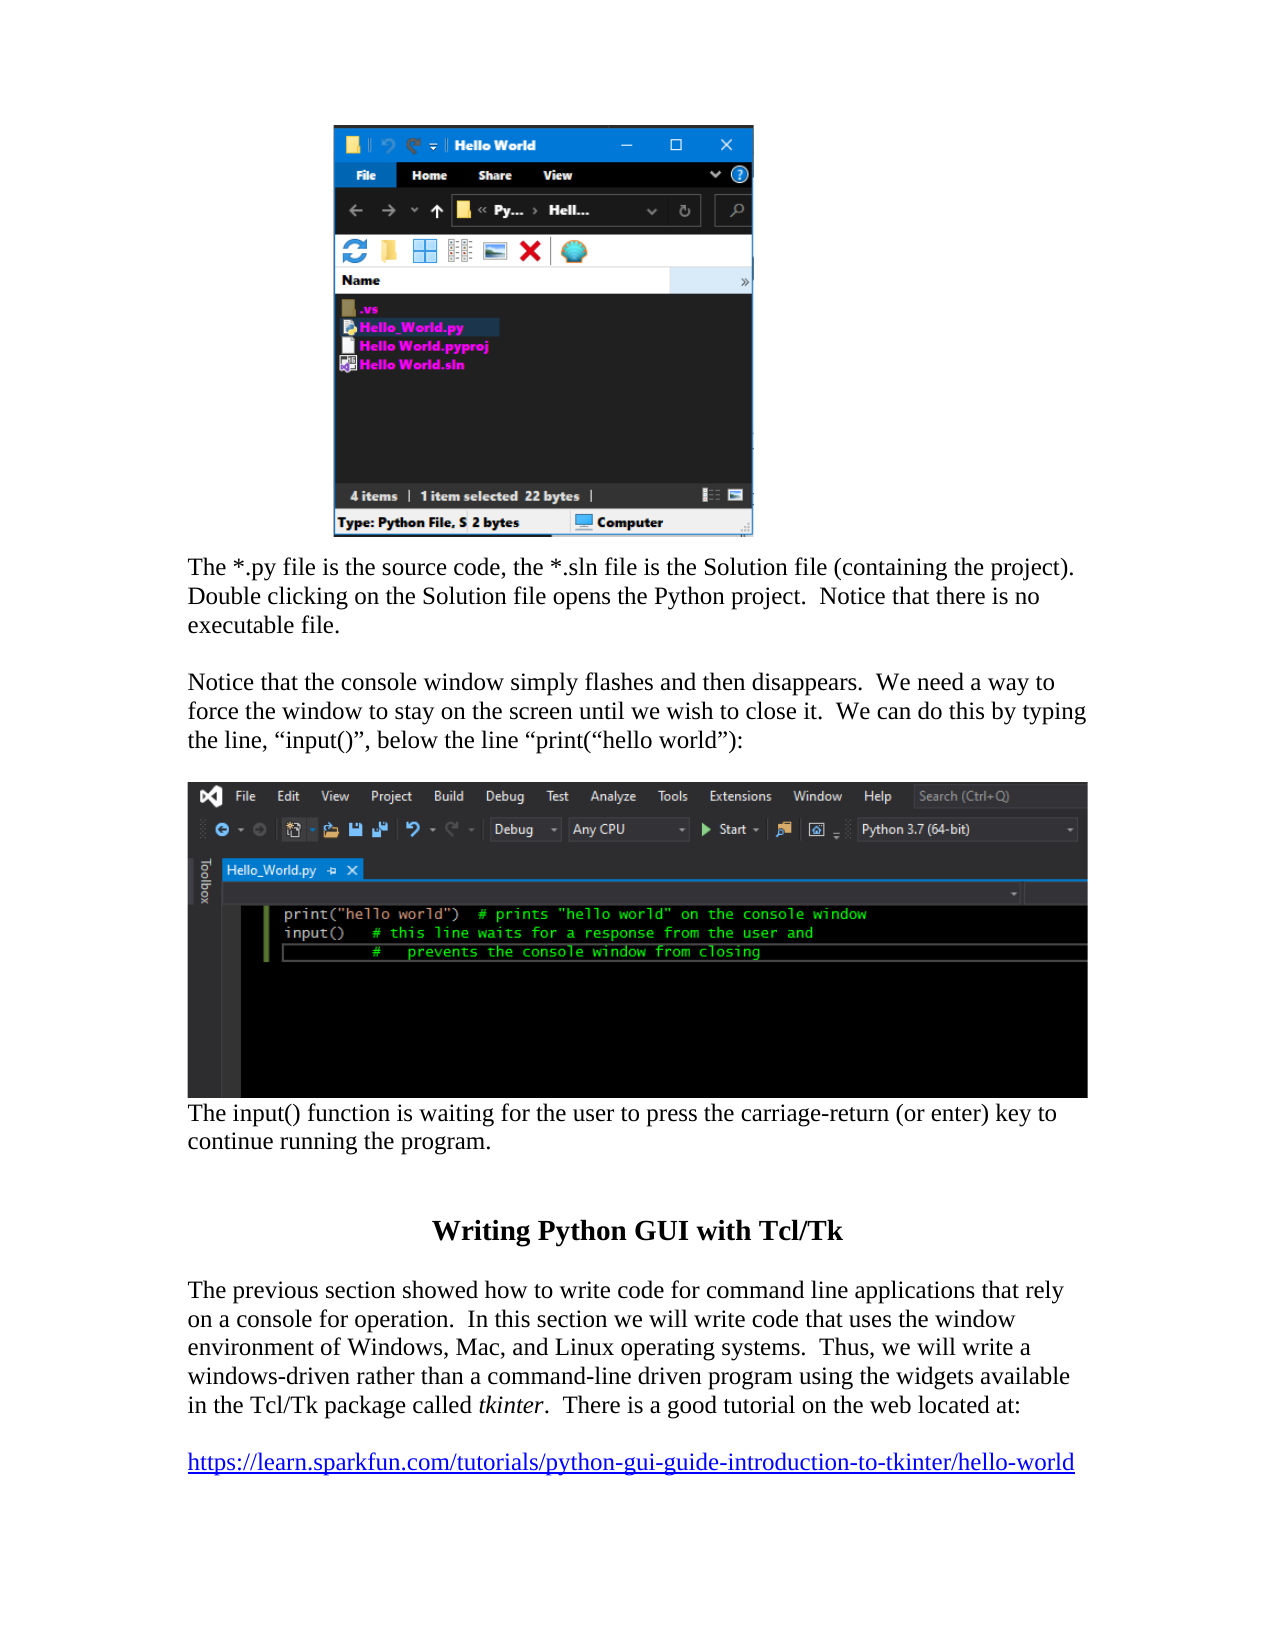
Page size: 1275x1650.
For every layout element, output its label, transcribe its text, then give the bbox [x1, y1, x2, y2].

picture [187, 782, 1088, 1098]
text Writing Python GUI with Tcl/Tk [187, 1213, 1087, 1246]
text The previous section showed how to write code for command line applications that rely on a console for operation. In this section we will write code that uses the window environment of Windows, Mac, and Linux operating systems. Thus, we will write a windows-driven rather than a command-line driven program using the widgets available in the Tcl/Tk package called tkinter. There is a good tutorial on the web located at: [187, 1275, 1087, 1419]
text Notice that the console window simply flashes and then disappears. We need a way to force the window to stay on the screen until we wish to close it. We can do this by typing the line, “input()”, below the line “print(“hello world”): [187, 667, 1087, 754]
text https://learn.sparkfun.com/tutorials/python-gui-guide-introduction-to-tkinter/hello-world [187, 1447, 1087, 1476]
picture [333, 125, 754, 537]
text The input() function is waiting for the user to press the carriage-return (or enter) key to continue running the program. [187, 1098, 1087, 1155]
text The *.py file is the source code, the *.sln file is the Solution file (containing the project). Double clicking on the Solution file opens the Python project. Notice that there is no executable file. [187, 552, 1087, 639]
